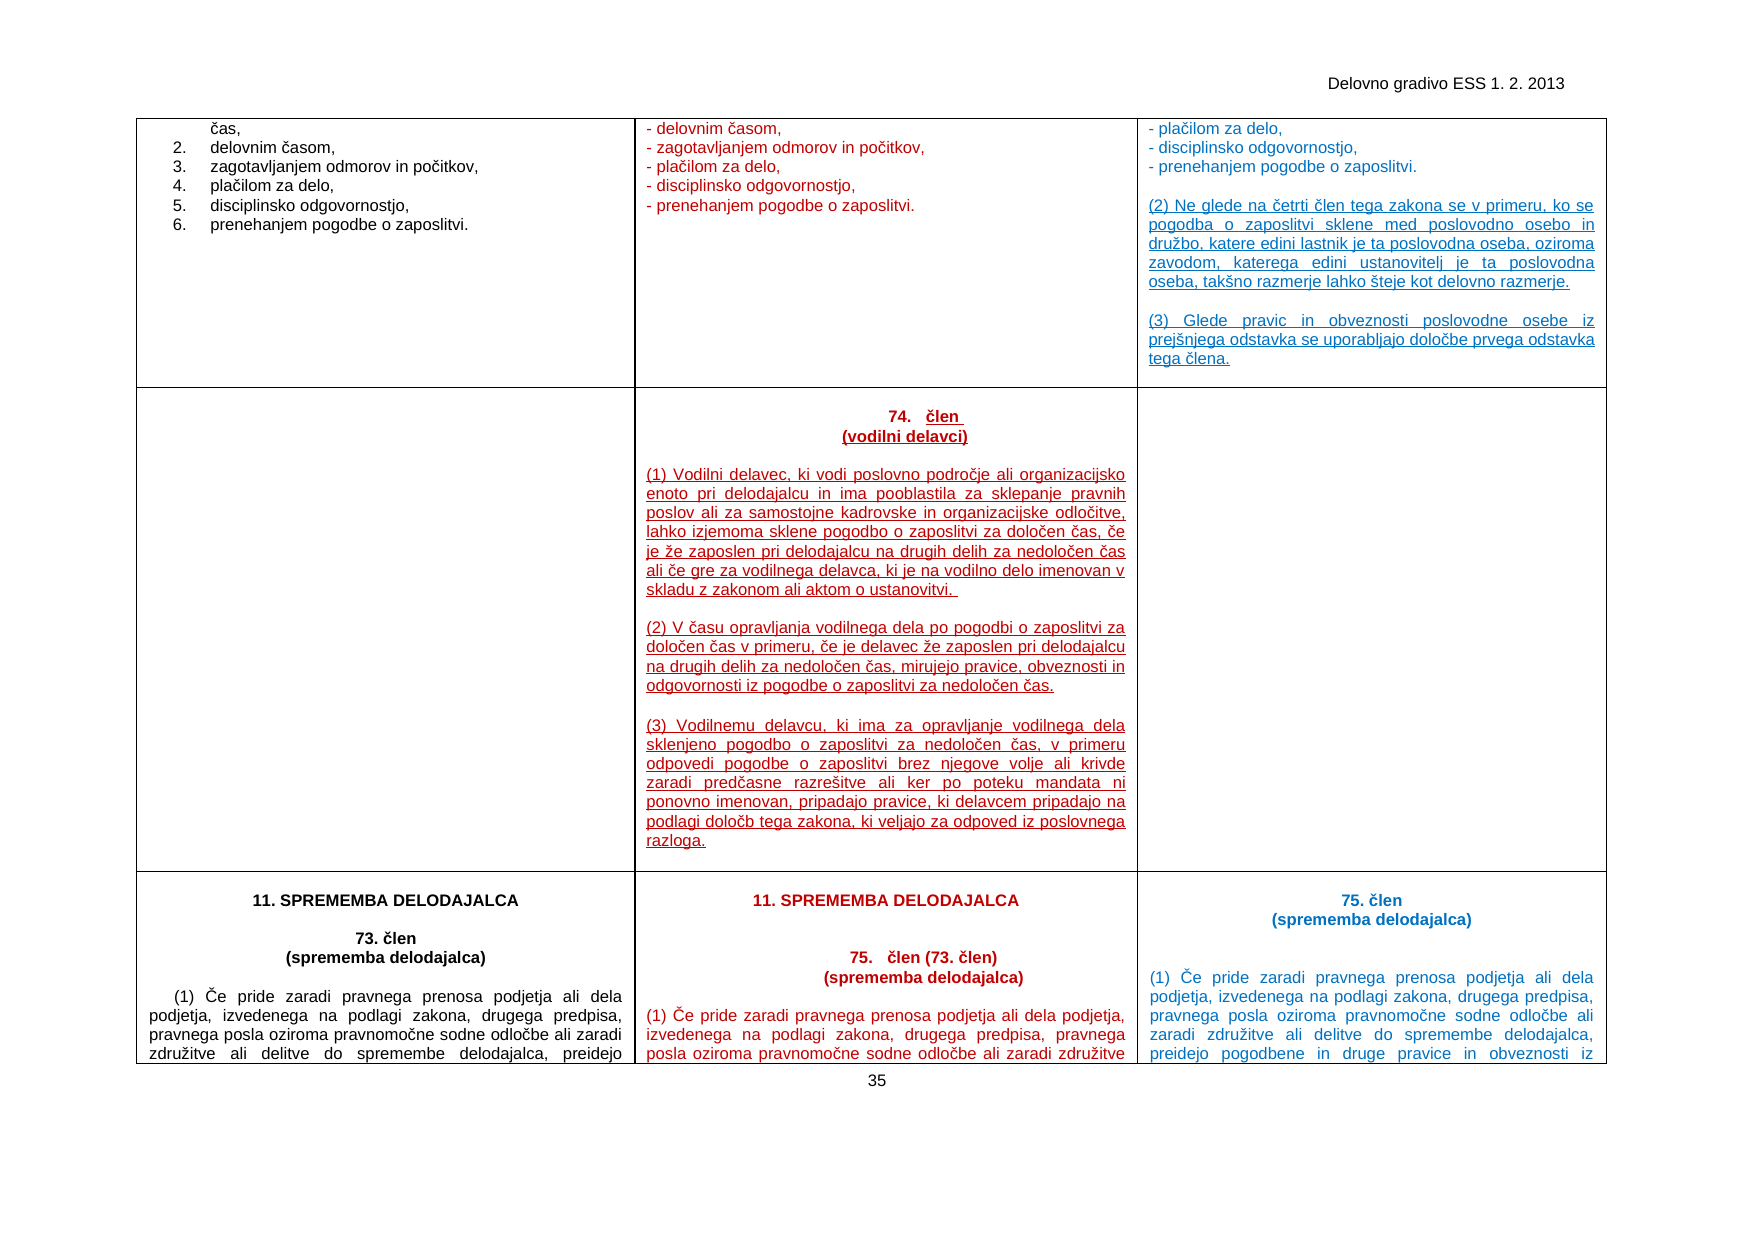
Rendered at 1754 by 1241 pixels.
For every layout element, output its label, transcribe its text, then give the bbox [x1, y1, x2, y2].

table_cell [636, 872, 1137, 1063]
table_cell [1138, 388, 1606, 871]
table_cell [137, 388, 634, 871]
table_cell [1138, 872, 1606, 1063]
table_cell člen (vodilni delavci) (1) Vodilni delavec, ki vodi poslovno področje ali organizacijsko enoto pri delodajalcu in ima pooblastila za sklepanje pravnih poslov ali za samostojne kadrovske in organizacijske odločitve, lahko izjemoma sklene pogodbo o zaposlitvi za določen čas, če je že zaposlen pri delodajalcu na drugih delih za nedoločen čas ali če gre za vodilnega delavca, ki je na vodilno delo imenovan v skladu z zakonom ali aktom o ustanovitvi. (2) V času opravljanja vodilnega dela po pogodbi o zaposlitvi za določen čas v primeru, če je delavec že zaposlen pri delodajalcu na drugih delih za nedoločen čas, mirujejo pravice, obveznosti in odgovornosti iz pogodbe o zaposlitvi za nedoločen čas. (3) Vodilnemu delavcu, ki ima za opravljanje vodilnega dela sklenjeno pogodbo o zaposlitvi za nedoločen čas, v primeru odpovedi pogodbe o zaposlitvi brez njegove volje ali krivde zaradi predčasne razrešitve ali ker po poteku mandata ni ponovno imenovan, pripadajo pravice, ki delavcem pripadajo na podlagi določb tega zakona, ki veljajo za odpoved iz poslovnega razloga. [636, 388, 1137, 871]
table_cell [1138, 119, 1606, 387]
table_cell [137, 872, 634, 1063]
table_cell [636, 119, 1137, 387]
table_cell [137, 119, 634, 387]
